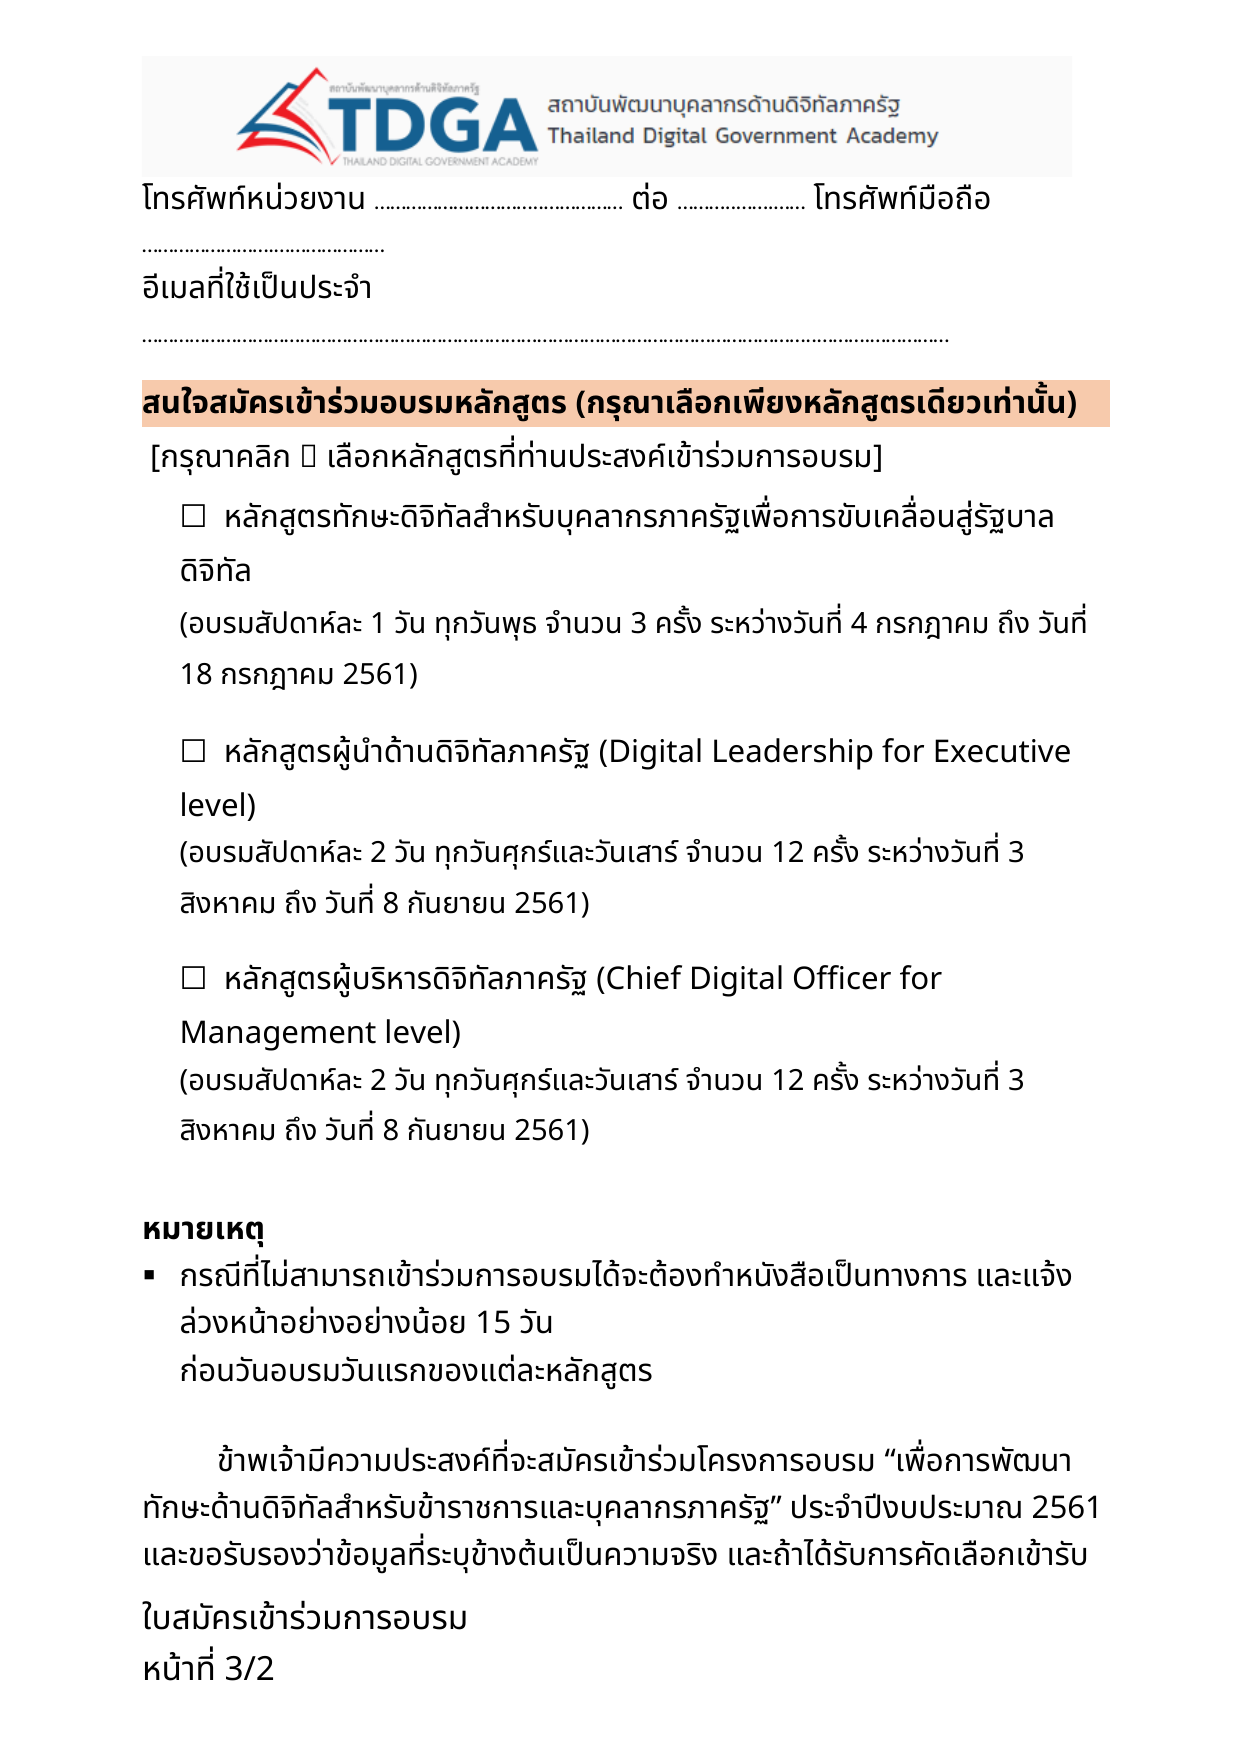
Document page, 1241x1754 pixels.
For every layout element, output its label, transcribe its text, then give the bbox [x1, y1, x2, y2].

text หมายเหตุ [142, 1206, 1110, 1253]
text หลักสูตรทักษะดิจิทัลสำหรับบุคลากรภาครัฐเพื่อการขับเคลื่อนสู่รัฐบาลดิจิทัล [179, 494, 1110, 595]
text สนใจสมัครเข้าร่วมอบรมหลักสูตร (กรุณาเลือกเพียงหลักสูตรเดียวเท่านั้น) [142, 380, 1110, 427]
list ก่อนวันอบรมวันแรกของแต่ละหลักสูตร [179, 1348, 1110, 1395]
list กรณีที่ไม่สามารถเข้าร่วมการอบรมได้จะต้องทำหนังสือเป็นทางการ และแจ้งล่วงหน้าอย่างอย่างน้อย 15 วัน [142, 1253, 1110, 1348]
text (อบรมสัปดาห์ละ 1 วัน ทุกวันพุธ จำนวน 3 ครั้ง ระหว่างวันที่ 4 กรกฎาคม ถึง วันที่ 18 กรกฎาคม 2561) [179, 602, 1110, 697]
text (อบรมสัปดาห์ละ 2 วัน ทุกวันศุกร์และวันเสาร์ จำนวน 12 ครั้ง ระหว่างวันที่ 3 สิงหาคม ถึง วันที่ 8 กันยายน 2561) [179, 1059, 1110, 1154]
text โทรศัพท์หน่วยงาน ต่อ โทรศัพท์มือถือ [142, 176, 1110, 258]
text หลักสูตรผู้นำด้านดิจิทัลภาครัฐ (Digital Leadership for Executive level) [179, 729, 1110, 825]
text [กรุณาคลิก เลือกหลักสูตรที่ท่านประสงค์เข้าร่วมการอบรม] [142, 434, 1110, 482]
text (อบรมสัปดาห์ละ 2 วัน ทุกวันศุกร์และวันเสาร์ จำนวน 12 ครั้ง ระหว่างวันที่ 3 สิงหาคม ถึง วันที่ 8 กันยายน 2561) [179, 832, 1110, 927]
picture [141, 56, 1073, 177]
text อีเมลที่ใช้เป็นประจำ [142, 266, 1110, 348]
text หลักสูตรผู้บริหารดิจิทัลภาครัฐ (Chief Digital Officer for Management level) [179, 956, 1110, 1052]
